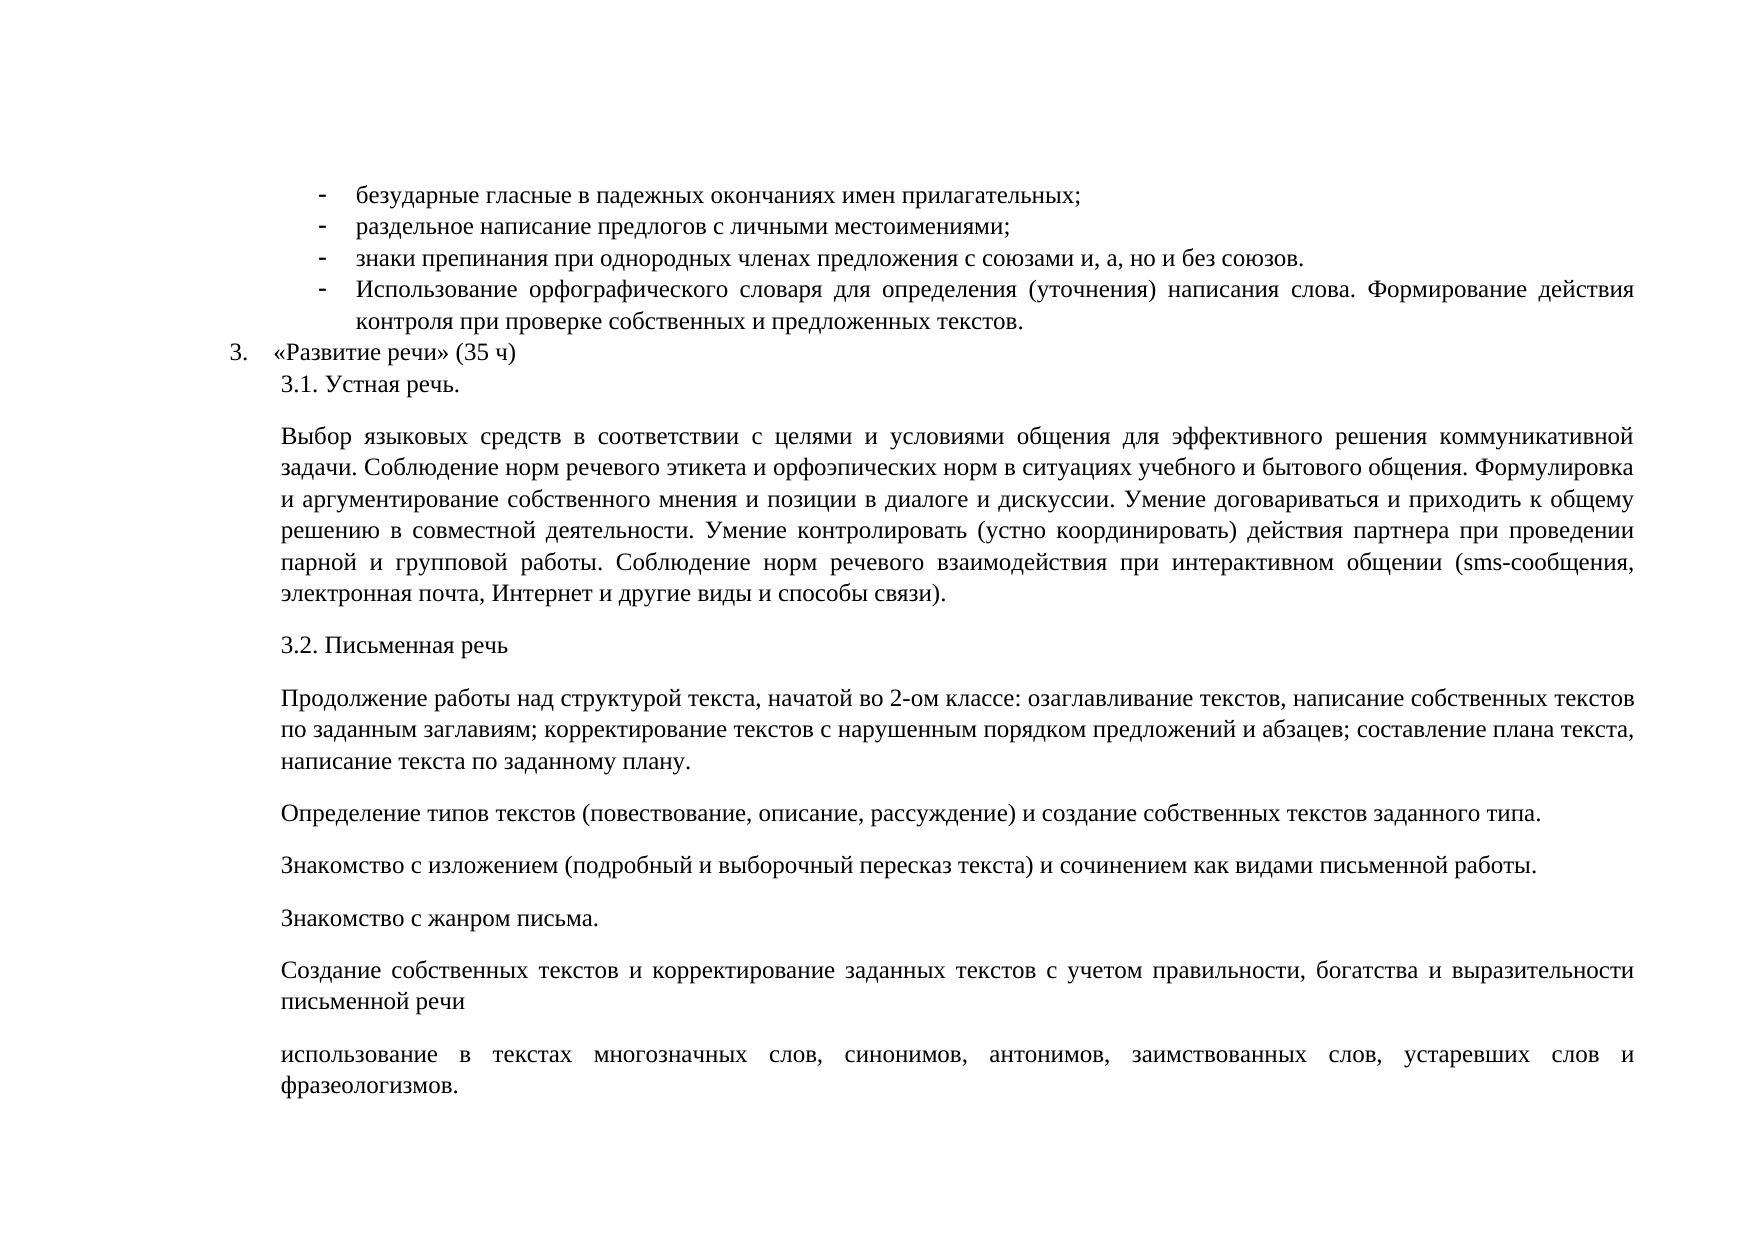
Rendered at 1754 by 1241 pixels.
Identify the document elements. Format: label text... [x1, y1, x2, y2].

list «Развитие речи» (35 ч) [229, 334, 1636, 366]
text Продолжение работы над структурой текста, начатой во 2-ом классе: озаглавливание текстов, написание собственных текстов по заданным заглавиям; корректирование текстов с нарушенным порядком предложений и абзацев; составление плана текста, написание текста по заданному плану. [281, 680, 1636, 774]
list раздельное написание предлогов с личными местоимениями; [318, 209, 1636, 240]
text Определение типов текстов (повествование, описание, рассуждение) и создание собственных текстов заданного типа. [281, 795, 1636, 827]
list Использование орфографического словаря для определения (уточнения) написания слова. Формирование действия контроля при проверке собственных и предложенных текстов. [318, 272, 1636, 334]
text Знакомство с изложением (подробный и выборочный пересказ текста) и сочинением как видами письменной работы. [281, 848, 1636, 879]
text 3.2. Письменная речь [281, 628, 1636, 659]
list безударные гласные в падежных окончаниях имен прилагательных; [318, 177, 1636, 209]
text Создание собственных текстов и корректирование заданных текстов с учетом правильности, богатства и выразительности письменной речи [281, 952, 1636, 1015]
text Выбор языковых средств в соответствии с целями и условиями общения для эффективного решения коммуникативной задачи. Соблюдение норм речевого этикета и орфоэпических норм в ситуациях учебного и бытового общения. Формулировка и аргументирование собственного мнения и позиции в диалоге и дискуссии. Умение договариваться и приходить к общему решению в совместной деятельности. Умение контролировать (устно координировать) действия партнера при проведении парной и групповой работы. Соблюдение норм речевого взаимодействия при интерактивном общении (sms-сообщения, электронная почта, Интернет и другие виды и способы связи). [281, 418, 1636, 607]
text 3.1. Устная речь. [281, 366, 1636, 397]
text использование в текстах многозначных слов, синонимов, антонимов, заимствованных cлов, устаревших слов и фразеологизмов. [281, 1036, 1636, 1099]
list знаки препинания при однородных членах предложения с союзами и, а, но и без союзов. [318, 240, 1636, 272]
text Знакомство с жанром письма. [281, 900, 1636, 931]
